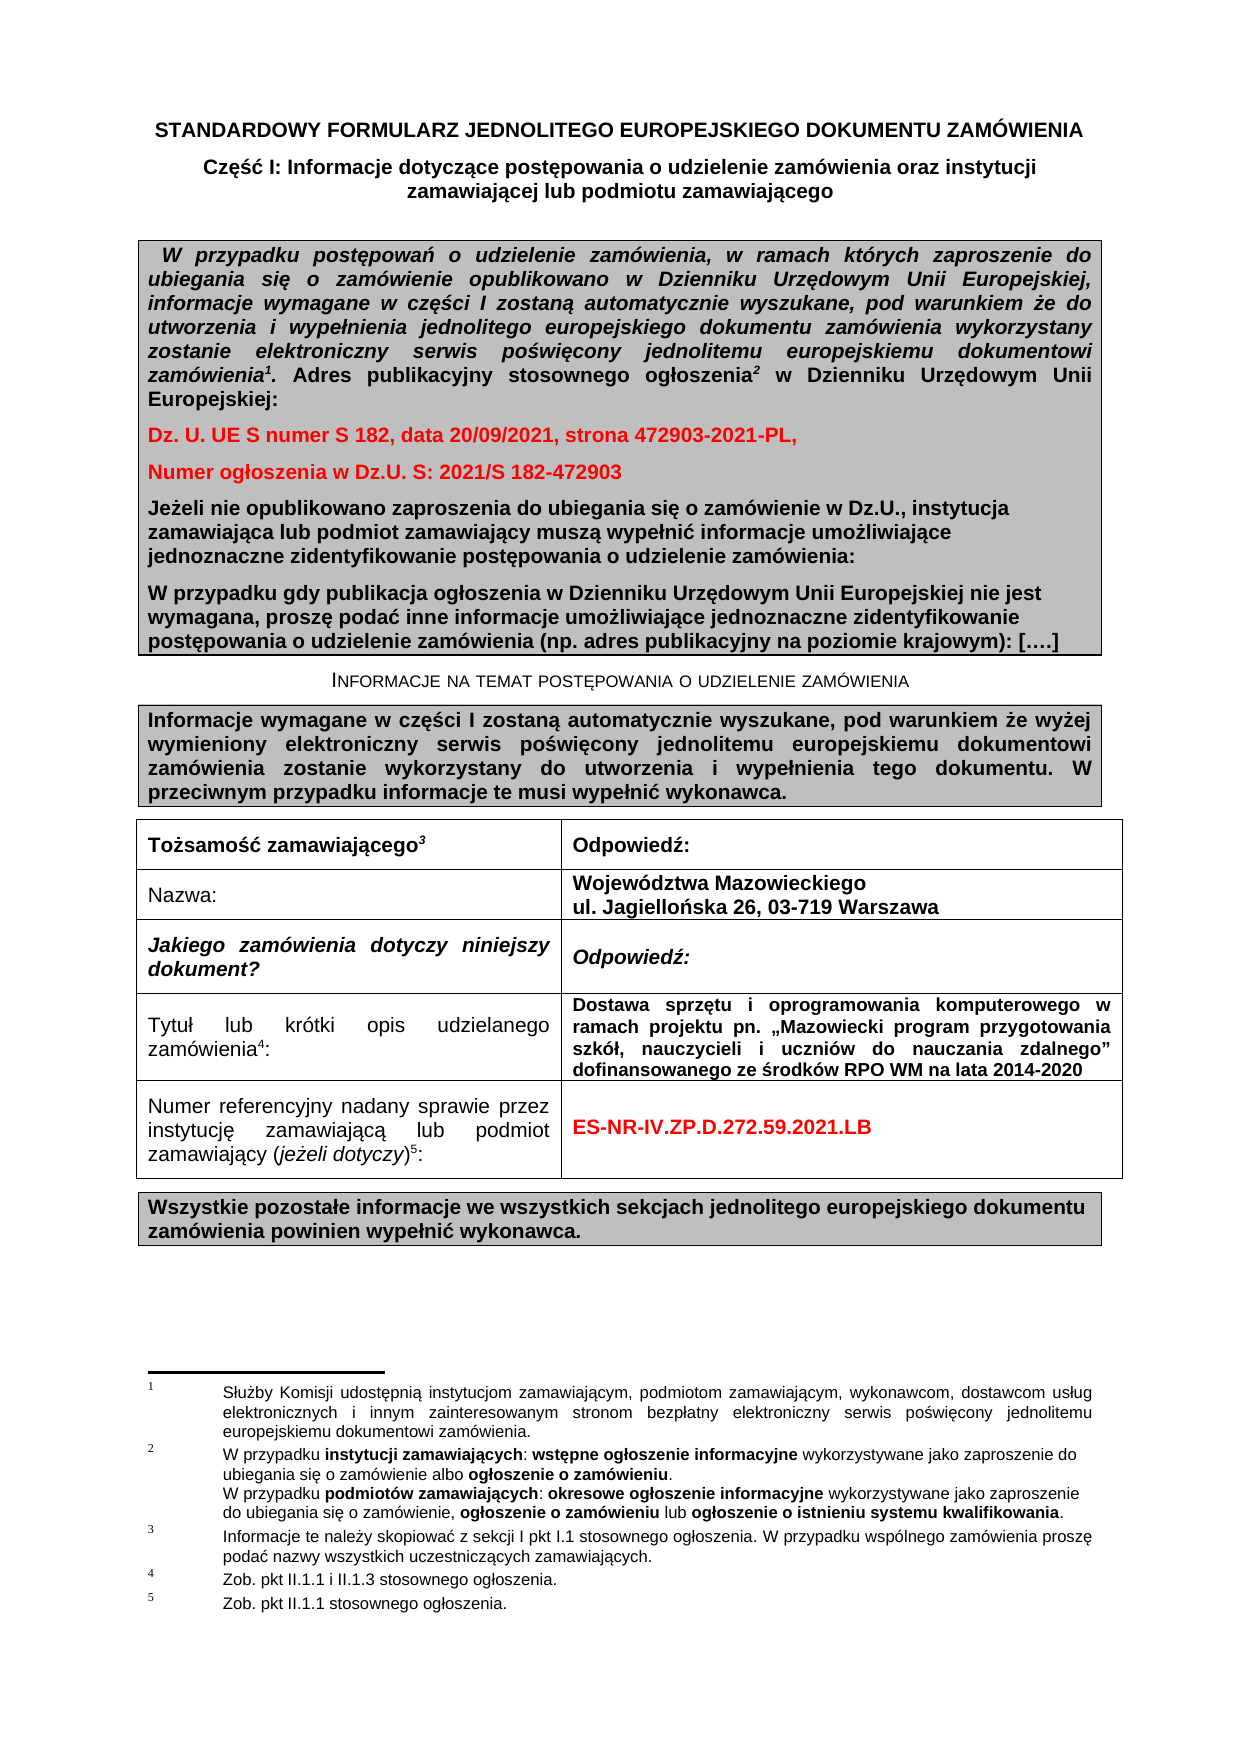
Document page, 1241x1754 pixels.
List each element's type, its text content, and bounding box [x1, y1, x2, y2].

text Dz. U. UE S numer S 182, data 20/09/2021, strona 472903-2021-PL, [139, 420, 1101, 447]
table_cell Nazwa: [137, 870, 561, 919]
text W przypadku gdy publikacja ogłoszenia w Dzienniku Urzędowym Unii Europejskiej nie jest wymagana, proszę podać inne informacje umożliwiające jednoznaczne zidentyfikowanie postępowania o udzielenie zamówienia (np. adres publikacyjny na poziomie krajowym): [….] [139, 577, 1101, 654]
text Jeżeli nie opublikowano zaproszenia do ubiegania się o zamówienie w Dz.U., instytucja zamawiająca lub podmiot zamawiający muszą wypełnić informacje umożliwiające jednoznaczne zidentyfikowanie postępowania o udzielenie zamówienia: [139, 493, 1101, 568]
table_cell Odpowiedź: [562, 920, 1122, 993]
table_cell Województwa Mazowieckiego ul. Jagiellońska 26, 03-719 Warszawa [562, 870, 1122, 919]
table_cell ES-NR-IV.ZP.D.272.59.2021.LB [562, 1081, 1122, 1178]
table_cell Jakiego zamówienia dotyczy niniejszy dokument? [137, 920, 561, 993]
text Wszystkie pozostałe informacje we wszystkich sekcjach jednolitego europejskiego dokumentu zamówienia powinien wypełnić wykonawca. [139, 1193, 1101, 1245]
title Część I: Informacje dotyczące postępowania o udzielenie zamówienia oraz instytucji zamawiającej lub podmiotu zamawiającego [148, 154, 1093, 202]
table_cell Dostawa sprzętu i oprogramowania komputerowego w ramach projektu pn. „Mazowiecki program przygotowania szkół, nauczycieli i uczniów do nauczania zdalnego” dofinansowanego ze środków RPO WM na lata 2014-2020 [562, 994, 1122, 1080]
text Numer ogłoszenia w Dz.U. S: 2021/S 182-472903 [139, 457, 1101, 484]
table_cell Tytuł lub krótki opis udzielanego zamówienia: [137, 994, 561, 1080]
table_header Tożsamość zamawiającego [137, 820, 561, 869]
text Informacje wymagane w części I zostaną automatycznie wyszukane, pod warunkiem że wyżej wymieniony elektroniczny serwis poświęcony jednolitemu europejskiemu dokumentowi zamówienia zostanie wykorzystany do utworzenia i wypełnienia tego dokumentu. W przeciwnym przypadku informacje te musi wypełnić wykonawca. [139, 706, 1101, 806]
text Standardowy formularz jednolitego europejskiego dokumentu zamówienia [148, 118, 1093, 142]
table_header Odpowiedź: [562, 820, 1122, 869]
text W przypadku postępowań o udzielenie zamówienia, w ramach których zaproszenie do ubiegania się o zamówienie opublikowano w Dzienniku Urzędowym Unii Europejskiej, informacje wymagane w części I zostaną automatycznie wyszukane, pod warunkiem że do utworzenia i wypełnienia jednolitego europejskiego dokumentu zamówienia wykorzystany zostanie elektroniczny serwis poświęcony jednolitemu europejskiemu dokumentowi zamówienia. Adres publikacyjny stosownego ogłoszenia w Dzienniku Urzędowym Unii Europejskiej: [139, 241, 1101, 411]
title Informacje na temat postępowania o udzielenie zamówienia [148, 668, 1093, 692]
table_cell Numer referencyjny nadany sprawie przez instytucję zamawiającą lub podmiot zamawiający (jeżeli dotyczy): [137, 1081, 561, 1178]
